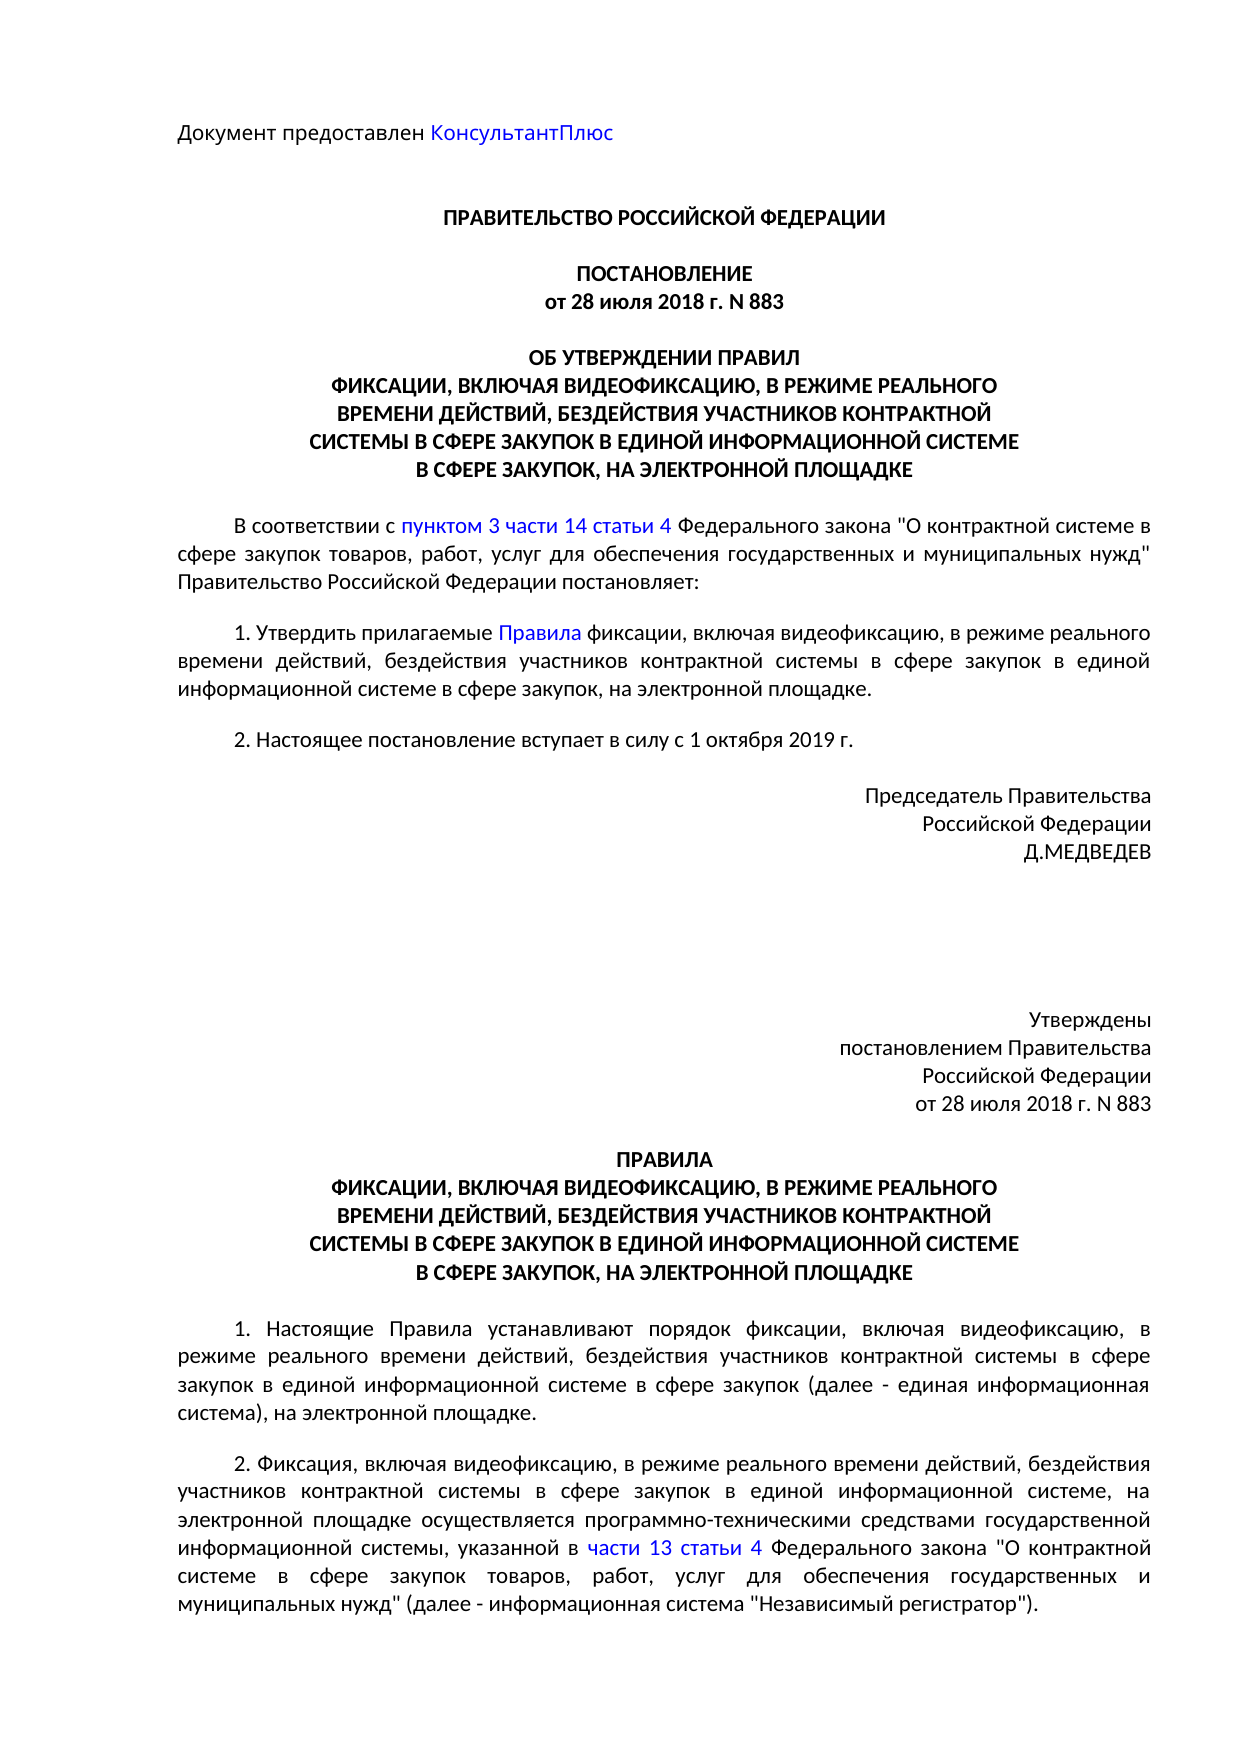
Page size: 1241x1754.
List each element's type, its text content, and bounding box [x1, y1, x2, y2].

title ПРАВИЛА [177, 1146, 1152, 1173]
text Российской Федерации [177, 1061, 1152, 1089]
title Документ предоставлен КонсультантПлюс [177, 118, 1152, 175]
title ВРЕМЕНИ ДЕЙСТВИЙ, БЕЗДЕЙСТВИЯ УЧАСТНИКОВ КОНТРАКТНОЙ [177, 399, 1152, 427]
title ВРЕМЕНИ ДЕЙСТВИЙ, БЕЗДЕЙСТВИЯ УЧАСТНИКОВ КОНТРАКТНОЙ [177, 1202, 1152, 1229]
title СИСТЕМЫ В СФЕРЕ ЗАКУПОК В ЕДИНОЙ ИНФОРМАЦИОННОЙ СИСТЕМЕ [177, 1229, 1152, 1258]
title ФИКСАЦИИ, ВКЛЮЧАЯ ВИДЕОФИКСАЦИЮ, В РЕЖИМЕ РЕАЛЬНОГО [177, 371, 1152, 399]
text Председатель Правительства [177, 781, 1152, 809]
title В СФЕРЕ ЗАКУПОК, НА ЭЛЕКТРОННОЙ ПЛОЩАДКЕ [177, 1258, 1152, 1286]
title ОБ УТВЕРЖДЕНИИ ПРАВИЛ [177, 343, 1152, 371]
text 1. Настоящие Правила устанавливают порядок фиксации, включая видеофиксацию, в режиме реального времени действий, бездействия участников контрактной системы в сфере закупок в единой информационной системе в сфере закупок (далее - единая информационная система), на электронной площадке. [177, 1314, 1152, 1426]
title ФИКСАЦИИ, ВКЛЮЧАЯ ВИДЕОФИКСАЦИЮ, В РЕЖИМЕ РЕАЛЬНОГО [177, 1173, 1152, 1202]
title ПОСТАНОВЛЕНИЕ [177, 259, 1152, 287]
text от 28 июля 2018 г. N 883 [177, 1089, 1152, 1117]
text 2. Настоящее постановление вступает в силу с 1 октября 2019 г. [177, 725, 1152, 753]
text Российской Федерации [177, 809, 1152, 837]
title В СФЕРЕ ЗАКУПОК, НА ЭЛЕКТРОННОЙ ПЛОЩАДКЕ [177, 455, 1152, 483]
text В соответствии с пунктом 3 части 14 статьи 4 Федерального закона "О контрактной системе в сфере закупок товаров, работ, услуг для обеспечения государственных и муниципальных нужд" Правительство Российской Федерации постановляет: [177, 511, 1152, 595]
text 2. Фиксация, включая видеофиксацию, в режиме реального времени действий, бездействия участников контрактной системы в сфере закупок в единой информационной системе, на электронной площадке осуществляется программно-техническими средствами государственной информационной системы, указанной в части 13 статьи 4 Федерального закона "О контрактной системе в сфере закупок товаров, работ, услуг для обеспечения государственных и муниципальных нужд" (далее - информационная система "Независимый регистратор"). [177, 1449, 1152, 1617]
text постановлением Правительства [177, 1033, 1152, 1061]
title СИСТЕМЫ В СФЕРЕ ЗАКУПОК В ЕДИНОЙ ИНФОРМАЦИОННОЙ СИСТЕМЕ [177, 427, 1152, 455]
text 1. Утвердить прилагаемые Правила фиксации, включая видеофиксацию, в режиме реального времени действий, бездействия участников контрактной системы в сфере закупок в единой информационной системе в сфере закупок, на электронной площадке. [177, 618, 1152, 702]
text Утверждены [177, 1005, 1152, 1033]
text Д.МЕДВЕДЕВ [177, 837, 1152, 865]
title ПРАВИТЕЛЬСТВО РОССИЙСКОЙ ФЕДЕРАЦИИ [177, 203, 1152, 231]
title от 28 июля 2018 г. N 883 [177, 287, 1152, 315]
